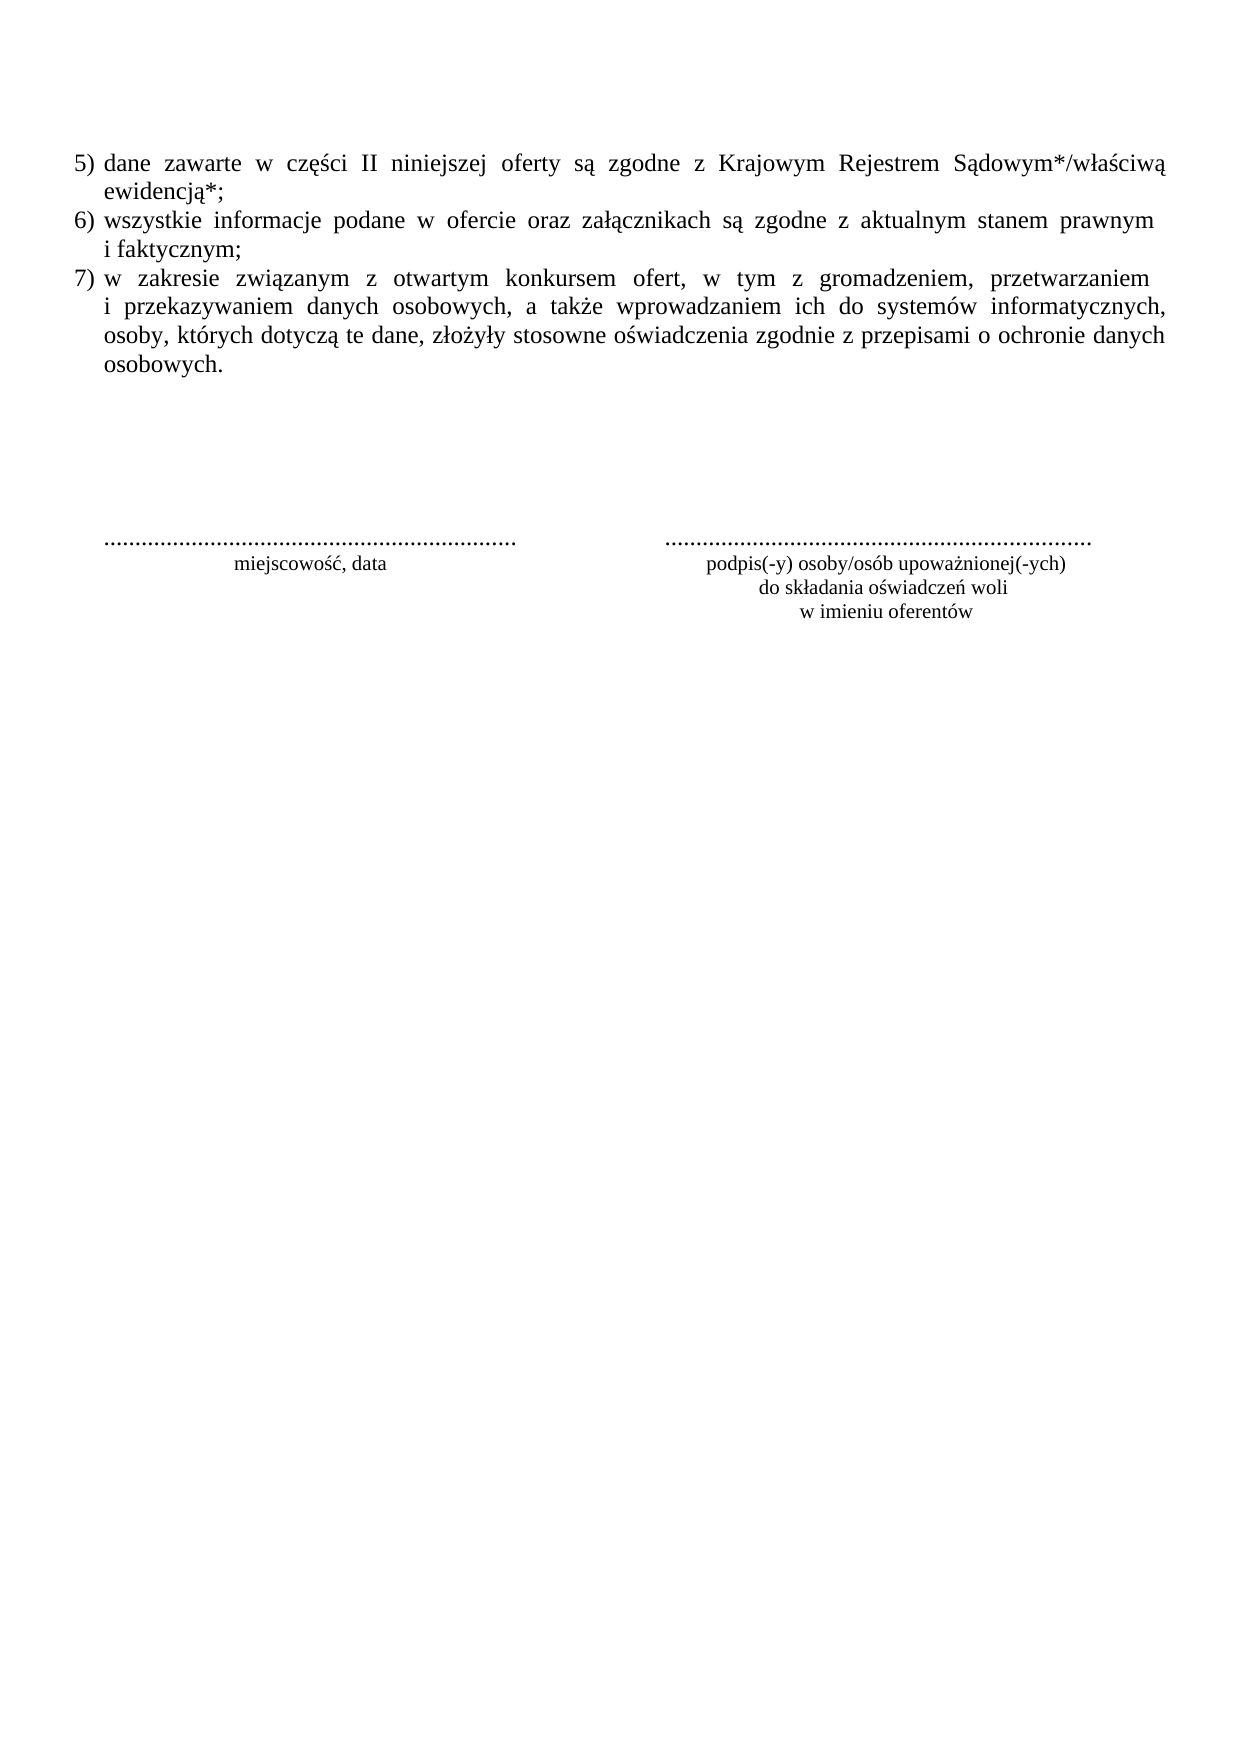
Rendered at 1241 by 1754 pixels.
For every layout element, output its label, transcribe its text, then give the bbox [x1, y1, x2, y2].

text miejscowość, data podpis(-y) osoby/osób upoważnionej(-ych) [44, 551, 1166, 575]
list wszystkie informacje podane w ofercie oraz załącznikach są zgodne z aktualnym stanem prawnym i faktycznym; [74, 205, 1167, 263]
text w imieniu oferentów [44, 599, 1166, 623]
text do składania oświadczeń woli [44, 575, 1166, 599]
list w zakresie związanym z otwartym konkursem ofert, w tym z gromadzeniem, przetwarzaniem i przekazywaniem danych osobowych, a także wprowadzaniem ich do systemów informatycznych, osoby, których dotyczą te dane, złożyły stosowne oświadczenia zgodnie z przepisami o ochronie danych osobowych. [74, 263, 1167, 378]
list dane zawarte w części II niniejszej oferty są zgodne z Krajowym Rejestrem Sądowym*/właściwą ewidencją*; [74, 148, 1167, 205]
